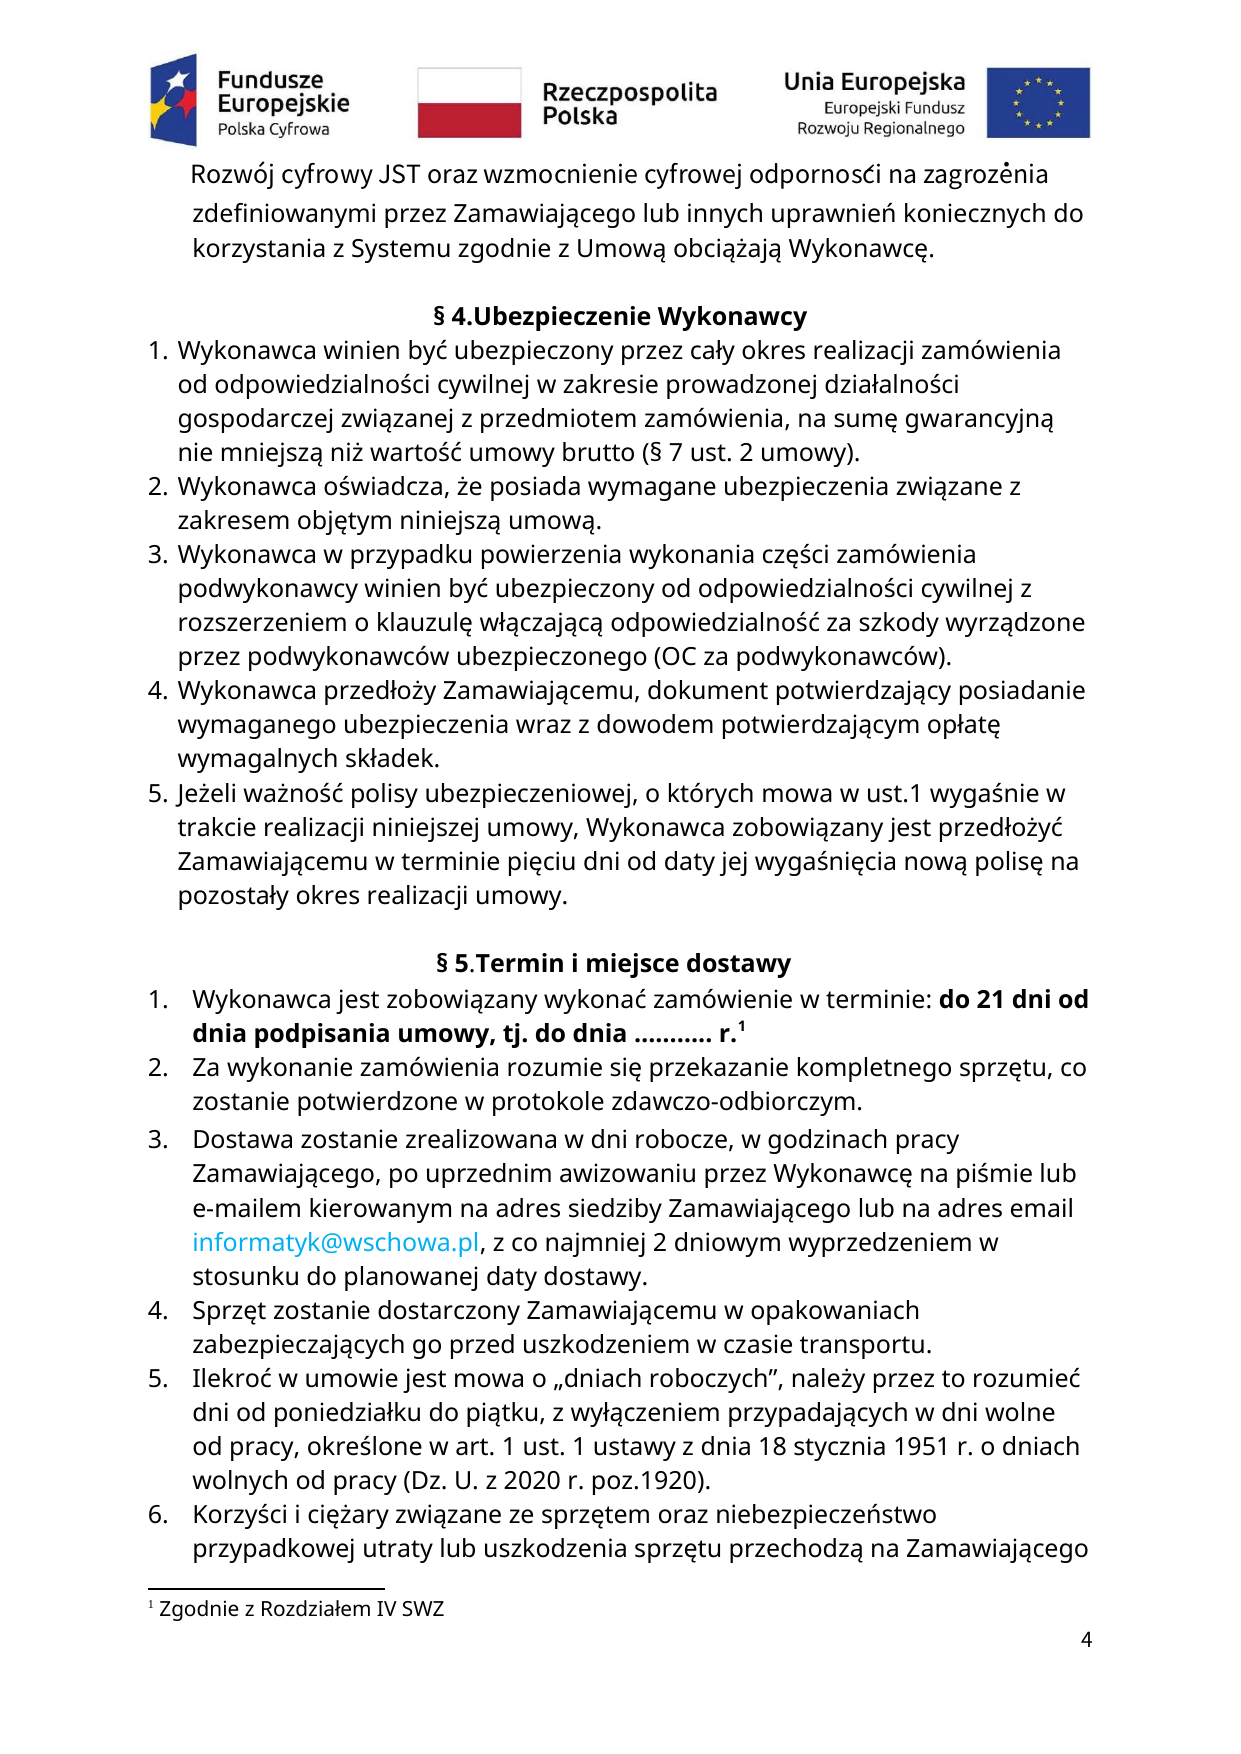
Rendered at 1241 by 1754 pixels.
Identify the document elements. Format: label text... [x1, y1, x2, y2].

picture [147, 50, 1093, 150]
list Wykonawca przedłoży Zamawiającemu, dokument potwierdzający posiadanie wymaganego ubezpieczenia wraz z dowodem potwierdzającym opłatę wymagalnych składek. [148, 673, 1088, 775]
text § 4.Ubezpieczenie Wykonawcy [148, 298, 1092, 332]
list Dostawa zostanie zrealizowana w dni robocze, w godzinach pracy Zamawiającego, po uprzednim awizowaniu przez Wykonawcę na piśmie lub e-mailem kierowanym na adres siedziby Zamawiającego lub na adres email informatyk@wschowa.pl, z co najmniej 2 dniowym wyprzedzeniem w stosunku do planowanej daty dostawy. [148, 1122, 1092, 1292]
list Jeżeli ważność polisy ubezpieczeniowej, o których mowa w ust.1 wygaśnie w trakcie realizacji niniejszej umowy, Wykonawca zobowiązany jest przedłożyć Zamawiającemu w terminie pięciu dni od daty jej wygaśnięcia nową polisę na pozostały okres realizacji umowy. [148, 775, 1088, 911]
text § 5.Termin i miejsce dostawy [148, 946, 1092, 979]
list Sprzęt zostanie dostarczony Zamawiającemu w opakowaniach zabezpieczających go przed uszkodzeniem w czasie transportu. [148, 1292, 1092, 1361]
list Wykonawca winien być ubezpieczony przez cały okres realizacji zamówienia od odpowiedzialności cywilnej w zakresie prowadzonej działalności gospodarczej związanej z przedmiotem zamówienia, na sumę gwarancyjną nie mniejszą niż wartość umowy brutto (§ 7 ust. 2 umowy). [148, 332, 1088, 469]
list Wykonawca oświadcza, że posiada wymagane ubezpieczenia związane z zakresem objętym niniejszą umową. [148, 469, 1088, 537]
list Wykonawca jest zobowiązany wykonać zamówienie w terminie: do 21 dni od dnia podpisania umowy, tj. do dnia ……….. r. [148, 982, 1092, 1050]
list Wykonawca w przypadku powierzenia wykonania części zamówienia podwykonawcy winien być ubezpieczony od odpowiedzialności cywilnej z rozszerzeniem o klauzulę włączającą odpowiedzialność za szkody wyrządzone przez podwykonawców ubezpieczonego (OC za podwykonawców). [148, 537, 1088, 673]
list Za wykonanie zamówienia rozumie się przekazanie kompletnego sprzętu, co zostanie potwierdzone w protokole zdawczo-odbiorczym. [148, 1050, 1092, 1118]
list Ilekroć w umowie jest mowa o „dniach roboczych”, należy przez to rozumieć dni od poniedziałku do piątku, z wyłączeniem przypadających w dni wolne od pracy, określone w art. 1 ust. 1 ustawy z dnia 18 stycznia 1951 r. o dniach wolnych od pracy (Dz. U. z 2020 r. poz.1920). [148, 1361, 1092, 1497]
